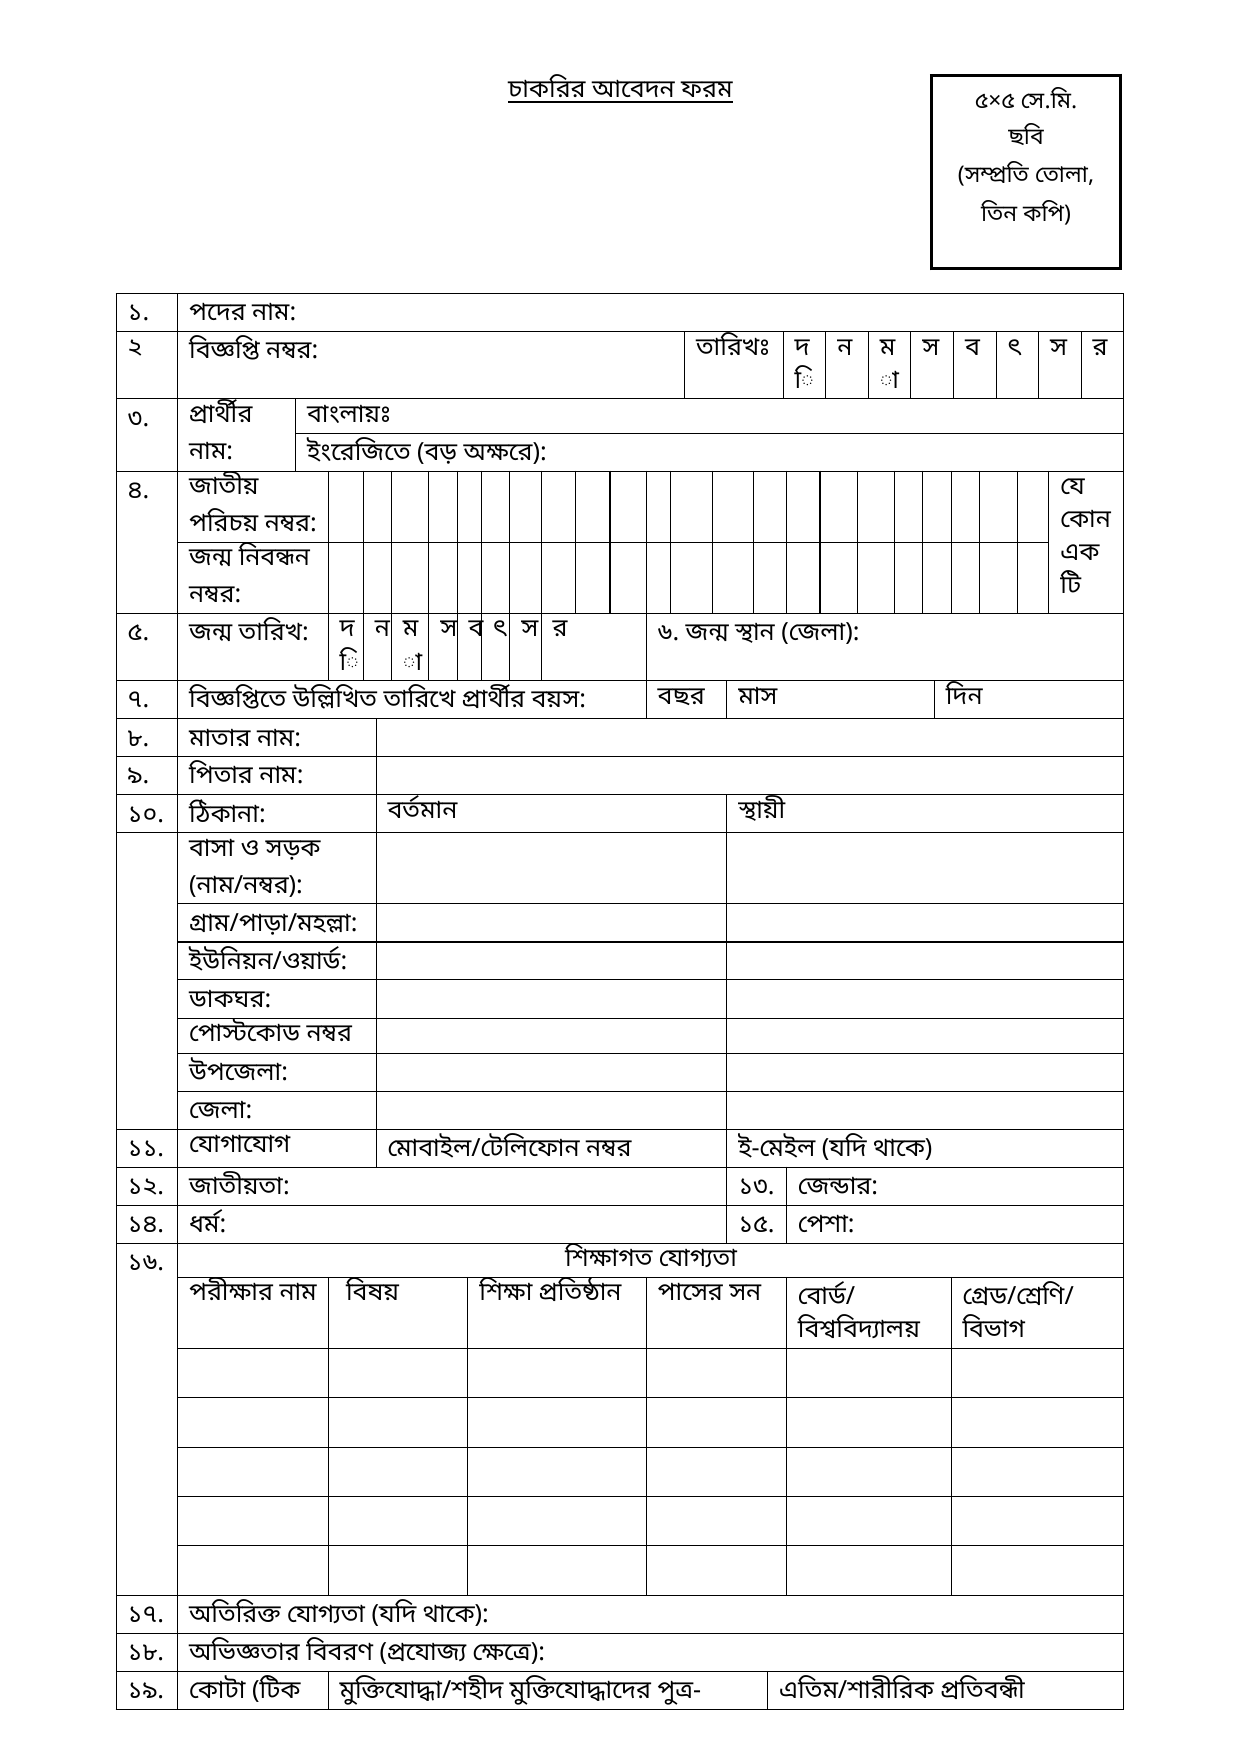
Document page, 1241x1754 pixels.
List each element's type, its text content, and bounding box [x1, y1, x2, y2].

table_cell [1018, 543, 1048, 613]
table_cell জন্ম তারিখ: [178, 614, 328, 680]
table_cell ডাকঘর: [178, 980, 376, 1017]
table_cell [647, 472, 670, 542]
table_cell [1018, 472, 1048, 542]
table_cell মা [392, 614, 428, 680]
table_cell তারিখঃ [685, 332, 783, 398]
table_cell বছর [647, 681, 726, 718]
table_cell [895, 472, 922, 542]
table_cell [377, 1092, 726, 1128]
table_cell [727, 1019, 1123, 1052]
table_cell [329, 1546, 467, 1595]
table_cell ন [364, 614, 391, 680]
table_cell বিজ্ঞপ্তিতে উল্লিখিত তারিখে প্রার্থীর বয়স: [178, 681, 646, 718]
table_cell [377, 980, 726, 1017]
table_cell মা [869, 332, 910, 398]
table_cell [429, 472, 457, 542]
table_cell [510, 472, 541, 542]
table_cell [754, 543, 786, 613]
table_cell ২ [117, 332, 177, 398]
table_cell [329, 1349, 467, 1397]
table_cell ৪. [117, 472, 177, 613]
table_cell [713, 543, 753, 613]
table_cell বাসা ও সড়ক (নাম/নম্বর): [178, 833, 376, 903]
table_cell [787, 472, 819, 542]
table_cell জন্ম নিবন্ধন নম্বর: [178, 543, 328, 613]
table_cell [787, 1349, 951, 1397]
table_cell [768, 1672, 1123, 1709]
table_cell [647, 1497, 786, 1545]
table_cell জাতীয়তা: [178, 1168, 726, 1204]
table_cell [727, 833, 1123, 903]
table_cell [364, 472, 391, 542]
table_cell [647, 1448, 786, 1496]
table_cell [727, 943, 1123, 979]
table_cell [952, 543, 979, 613]
table_cell জেন্ডার: [787, 1168, 1123, 1204]
table_cell ৎ [997, 332, 1038, 398]
table_cell [923, 472, 951, 542]
table_cell স [429, 614, 457, 680]
table_cell ন [826, 332, 868, 398]
table_cell [510, 543, 541, 613]
table_cell শিক্ষাগত যোগ্যতা [178, 1244, 1123, 1277]
table_cell [329, 1448, 467, 1496]
table_cell [647, 1349, 786, 1397]
table_cell স [1039, 332, 1081, 398]
table_cell [647, 1398, 786, 1447]
table_cell [458, 543, 481, 613]
table_cell জাতীয় পরিচয় নম্বর: [178, 472, 328, 542]
table_cell [952, 1497, 1123, 1545]
table_cell [468, 1349, 646, 1397]
table_cell [576, 543, 609, 613]
table_cell [468, 1398, 646, 1447]
table_cell দি [784, 332, 825, 398]
table_cell দি [329, 614, 363, 680]
table_cell বিজ্ঞপ্তি নম্বর: [178, 332, 684, 398]
table_cell [647, 1546, 786, 1595]
table_cell ১১. [117, 1130, 177, 1167]
table_cell র [542, 614, 646, 680]
table_cell প্রার্থীর নাম: [178, 399, 295, 471]
table_cell ১৬. [117, 1244, 177, 1595]
table_cell ৫. [117, 614, 177, 680]
table_cell [821, 543, 857, 613]
table_cell ইংরেজিতে (বড় অক্ষরে): [296, 434, 1123, 471]
table_cell [458, 472, 481, 542]
table_cell গ্রেড/শ্রেণি/বিভাগ [952, 1278, 1123, 1348]
table_cell [727, 1092, 1123, 1128]
table_cell [468, 1546, 646, 1595]
table_cell পিতার নাম: [178, 757, 376, 794]
table_cell বাংলায়ঃ [296, 399, 1123, 432]
table_cell [377, 757, 1123, 794]
table_cell [542, 543, 575, 613]
table_cell যোগাযোগ [178, 1130, 376, 1167]
table_cell [858, 543, 894, 613]
table_cell [895, 543, 922, 613]
table_cell ১৫. [727, 1206, 786, 1243]
table_cell পাসের সন [647, 1278, 786, 1348]
table_cell ৬. জন্ম স্থান (জেলা): [647, 614, 1123, 680]
table_cell [329, 543, 363, 613]
table_cell ১৯. [117, 1672, 177, 1709]
table_cell [576, 472, 609, 542]
table_cell পোস্টকোড নম্বর [178, 1019, 376, 1052]
table_cell [392, 472, 428, 542]
table_cell পেশা: [787, 1206, 1123, 1243]
table_cell [329, 472, 363, 542]
table_cell ৎ [482, 614, 509, 680]
table_cell [482, 472, 509, 542]
table_cell [611, 472, 646, 542]
table_cell ব [458, 614, 481, 680]
table_cell [727, 1054, 1123, 1091]
table_cell [377, 833, 726, 903]
table_cell উপজেলা: [178, 1054, 376, 1091]
table_cell [178, 1398, 328, 1447]
table_cell ১০. [117, 795, 177, 832]
table_cell [392, 543, 428, 613]
table_cell ৩. [117, 399, 177, 471]
table_cell পরীক্ষার নাম [178, 1278, 328, 1348]
table_cell ৮. [117, 719, 177, 756]
table_cell ১৪. [117, 1206, 177, 1243]
table_cell [952, 1349, 1123, 1397]
table_cell শিক্ষা প্রতিষ্ঠান [468, 1278, 646, 1348]
text চাকরির আবেদন ফরম [150, 75, 930, 108]
table_cell [858, 472, 894, 542]
table_cell [980, 472, 1017, 542]
table_cell স [911, 332, 953, 398]
table_cell বোর্ড/বিশ্ববিদ্যালয় [787, 1278, 951, 1348]
table_cell [821, 472, 857, 542]
table_cell [787, 1398, 951, 1447]
table_cell [329, 1398, 467, 1447]
table_cell [952, 1448, 1123, 1496]
table_cell [713, 472, 753, 542]
table_cell [923, 543, 951, 613]
table_cell [377, 943, 726, 979]
table_cell ১৩. [727, 1168, 786, 1204]
table_cell ১৭. [117, 1596, 177, 1633]
table_cell [671, 543, 712, 613]
table_cell [754, 472, 786, 542]
table_cell বিষয় [329, 1278, 467, 1348]
table_cell [377, 719, 1123, 756]
table_cell [468, 1448, 646, 1496]
table_cell [364, 543, 391, 613]
table_cell [178, 1448, 328, 1496]
table_cell [787, 1546, 951, 1595]
table_cell কোটা (টিক দিন): [178, 1672, 328, 1709]
table_cell স [510, 614, 541, 680]
table_cell ১২. [117, 1168, 177, 1204]
table_cell [980, 543, 1017, 613]
table_cell ই-মেইল (যদি থাকে) [727, 1130, 1123, 1167]
table_cell অতিরিক্ত যোগ্যতা (যদি থাকে): [178, 1596, 1123, 1633]
table_cell [952, 1398, 1123, 1447]
table_cell [329, 1497, 467, 1545]
table_cell [117, 833, 177, 1128]
table_cell [377, 904, 726, 941]
table_cell স্থায়ী [727, 795, 1123, 832]
table_cell [787, 1448, 951, 1496]
table_cell বর্তমান [377, 795, 726, 832]
table_cell [178, 1349, 328, 1397]
table_cell র [1082, 332, 1123, 398]
table_cell [952, 1546, 1123, 1595]
table_cell ধর্ম: [178, 1206, 726, 1243]
table_cell [468, 1497, 646, 1545]
table_cell [787, 1497, 951, 1545]
table_cell ব [954, 332, 996, 398]
table_cell [611, 543, 646, 613]
table_header ১. [117, 294, 177, 331]
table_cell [329, 1672, 767, 1709]
table_cell যে কোন একটি [1049, 472, 1123, 613]
table_cell মাতার নাম: [178, 719, 376, 756]
table_cell [429, 543, 457, 613]
table_cell [647, 543, 670, 613]
table_cell [952, 472, 979, 542]
table_cell গ্রাম/পাড়া/মহল্লা: [178, 904, 376, 941]
table_cell জেলা: [178, 1092, 376, 1128]
table_cell ৭. [117, 681, 177, 718]
table_cell [377, 1054, 726, 1091]
table_header পদের নাম: [178, 294, 1123, 331]
table_cell [727, 904, 1123, 941]
table_cell ঠিকানা: [178, 795, 376, 832]
table_cell ১৮. [117, 1634, 177, 1671]
table_cell [671, 472, 712, 542]
table_cell দিন [935, 681, 1123, 718]
table_cell মাস [727, 681, 934, 718]
table_cell ইউনিয়ন/ওয়ার্ড: [178, 943, 376, 979]
table_cell ৯. [117, 757, 177, 794]
table_cell [482, 543, 509, 613]
table_cell [178, 1497, 328, 1545]
table_cell [377, 1019, 726, 1052]
table_cell [787, 543, 819, 613]
table_cell [178, 1546, 328, 1595]
table_cell [542, 472, 575, 542]
table_cell মোবাইল/টেলিফোন নম্বর [377, 1130, 726, 1167]
table_cell অভিজ্ঞতার বিবরণ (প্রযোজ্য ক্ষেত্রে): [178, 1634, 1123, 1671]
table_cell [727, 980, 1123, 1017]
